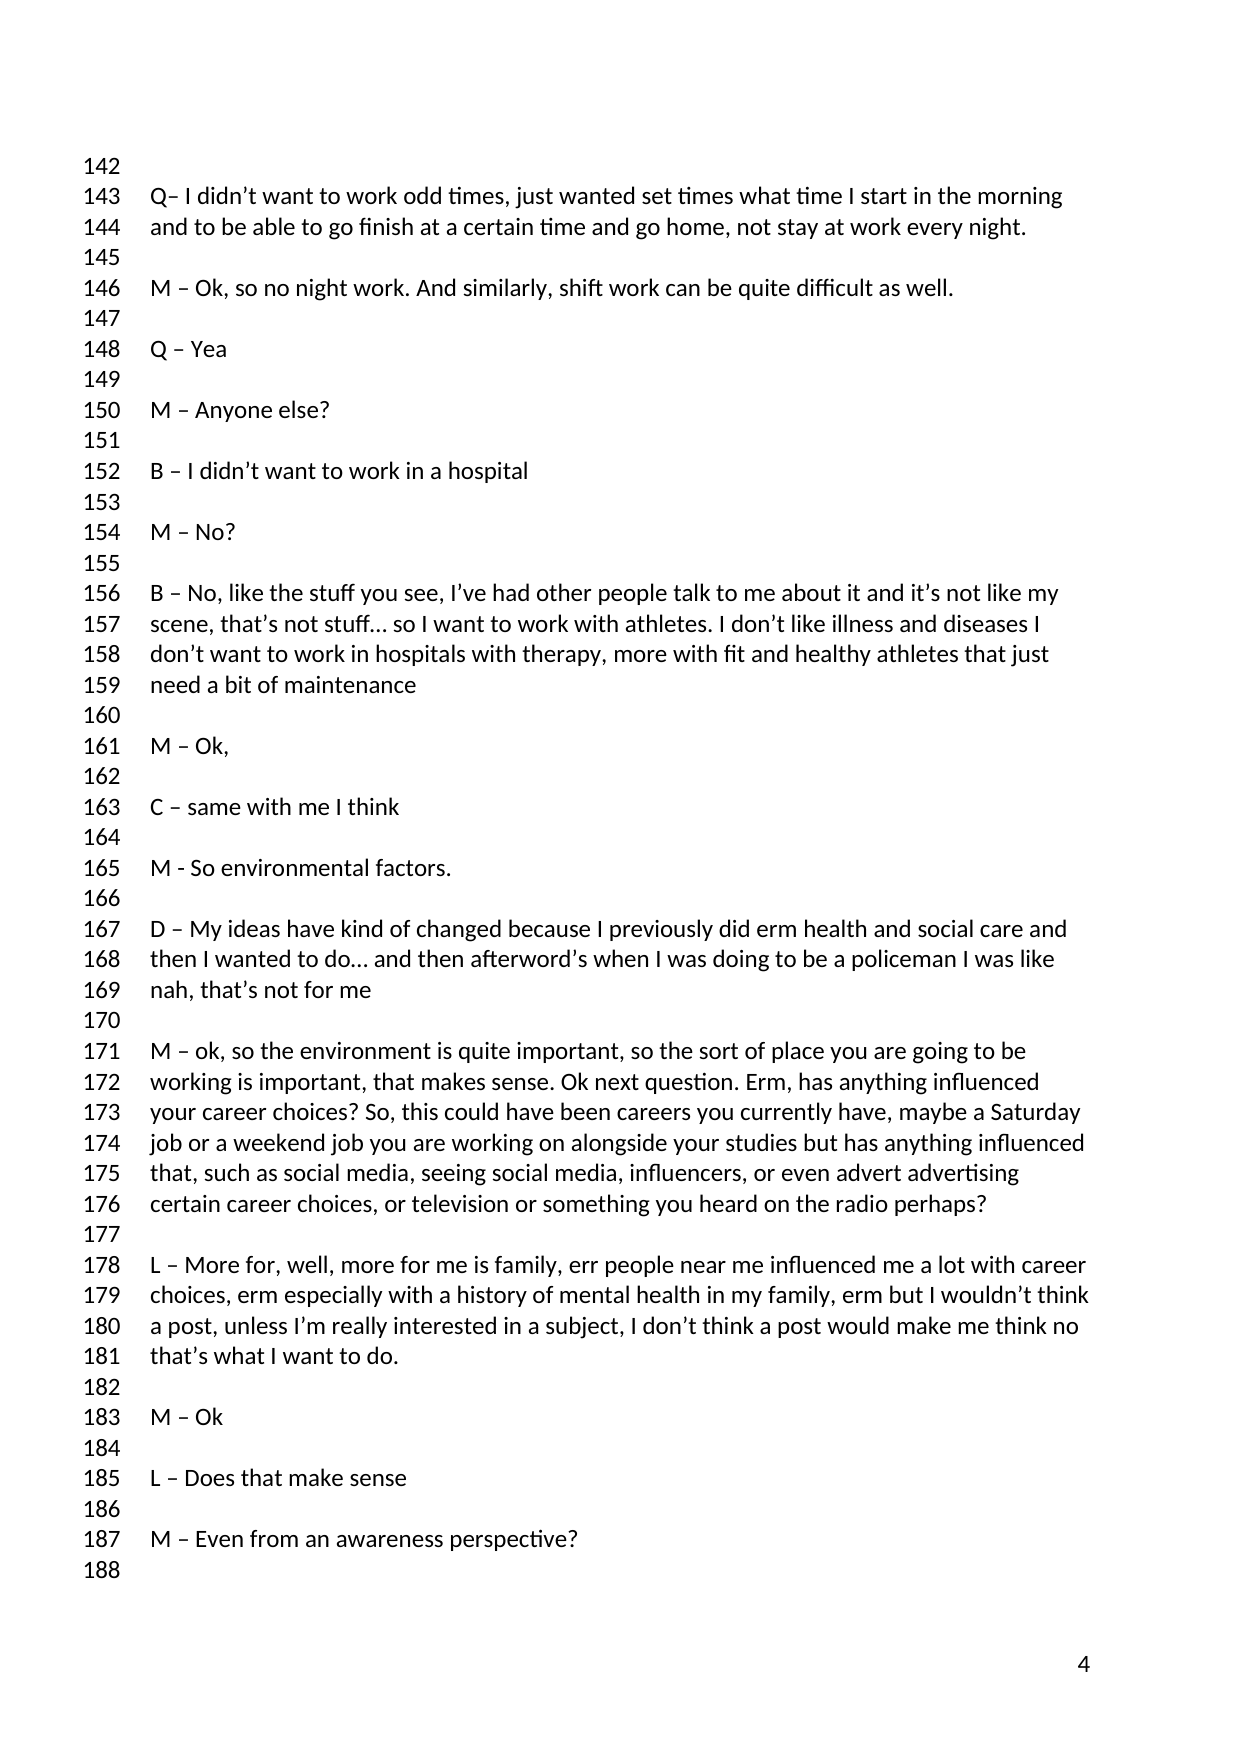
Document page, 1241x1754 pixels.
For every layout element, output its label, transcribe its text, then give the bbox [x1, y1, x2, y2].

text L – More for, well, more for me is family, err people near me influenced me a lot with career choices, erm especially with a history of mental health in my family, erm but I wouldn’t think a post, unless I’m really interested in a subject, I don’t think a post would make me think no that’s what I want to do. [150, 1249, 1090, 1371]
text M – Ok, [150, 730, 1090, 760]
text Q – Yea [150, 333, 1090, 364]
text L – Does that make sense [150, 1462, 1090, 1493]
text M – Ok, so no night work. And similarly, shift work can be quite difficult as well. [150, 272, 1090, 303]
text M – Ok [150, 1401, 1090, 1432]
text M – Anyone else? [150, 394, 1090, 425]
text M – No? [150, 516, 1090, 547]
text M – Even from an awareness perspective? [150, 1523, 1090, 1554]
text M – ok, so the environment is quite important, so the sort of place you are going to be working is important, that makes sense. Ok next question. Erm, has anything influenced your career choices? So, this could have been careers you currently have, maybe a Saturday job or a weekend job you are working on alongside your studies but has anything influenced that, such as social media, seeing social media, influencers, or even advert advertising certain career choices, or television or something you heard on the radio perhaps? [150, 1035, 1090, 1218]
text C – same with me I think [150, 791, 1090, 821]
text M - So environmental factors. [150, 852, 1090, 882]
text B – I didn’t want to work in a hospital [150, 455, 1090, 486]
text B – No, like the stuff you see, I’ve had other people talk to me about it and it’s not like my scene, that’s not stuff… so I want to work with athletes. I don’t like illness and diseases I don’t want to work in hospitals with therapy, more with fit and healthy athletes that just need a bit of maintenance [150, 577, 1090, 699]
text Q– I didn’t want to work odd times, just wanted set times what time I start in the morning and to be able to go finish at a certain time and go home, not stay at work every night. [150, 181, 1090, 242]
text D – My ideas have kind of changed because I previously did erm health and social care and then I wanted to do… and then afterword’s when I was doing to be a policeman I was like nah, that’s not for me [150, 913, 1090, 1004]
